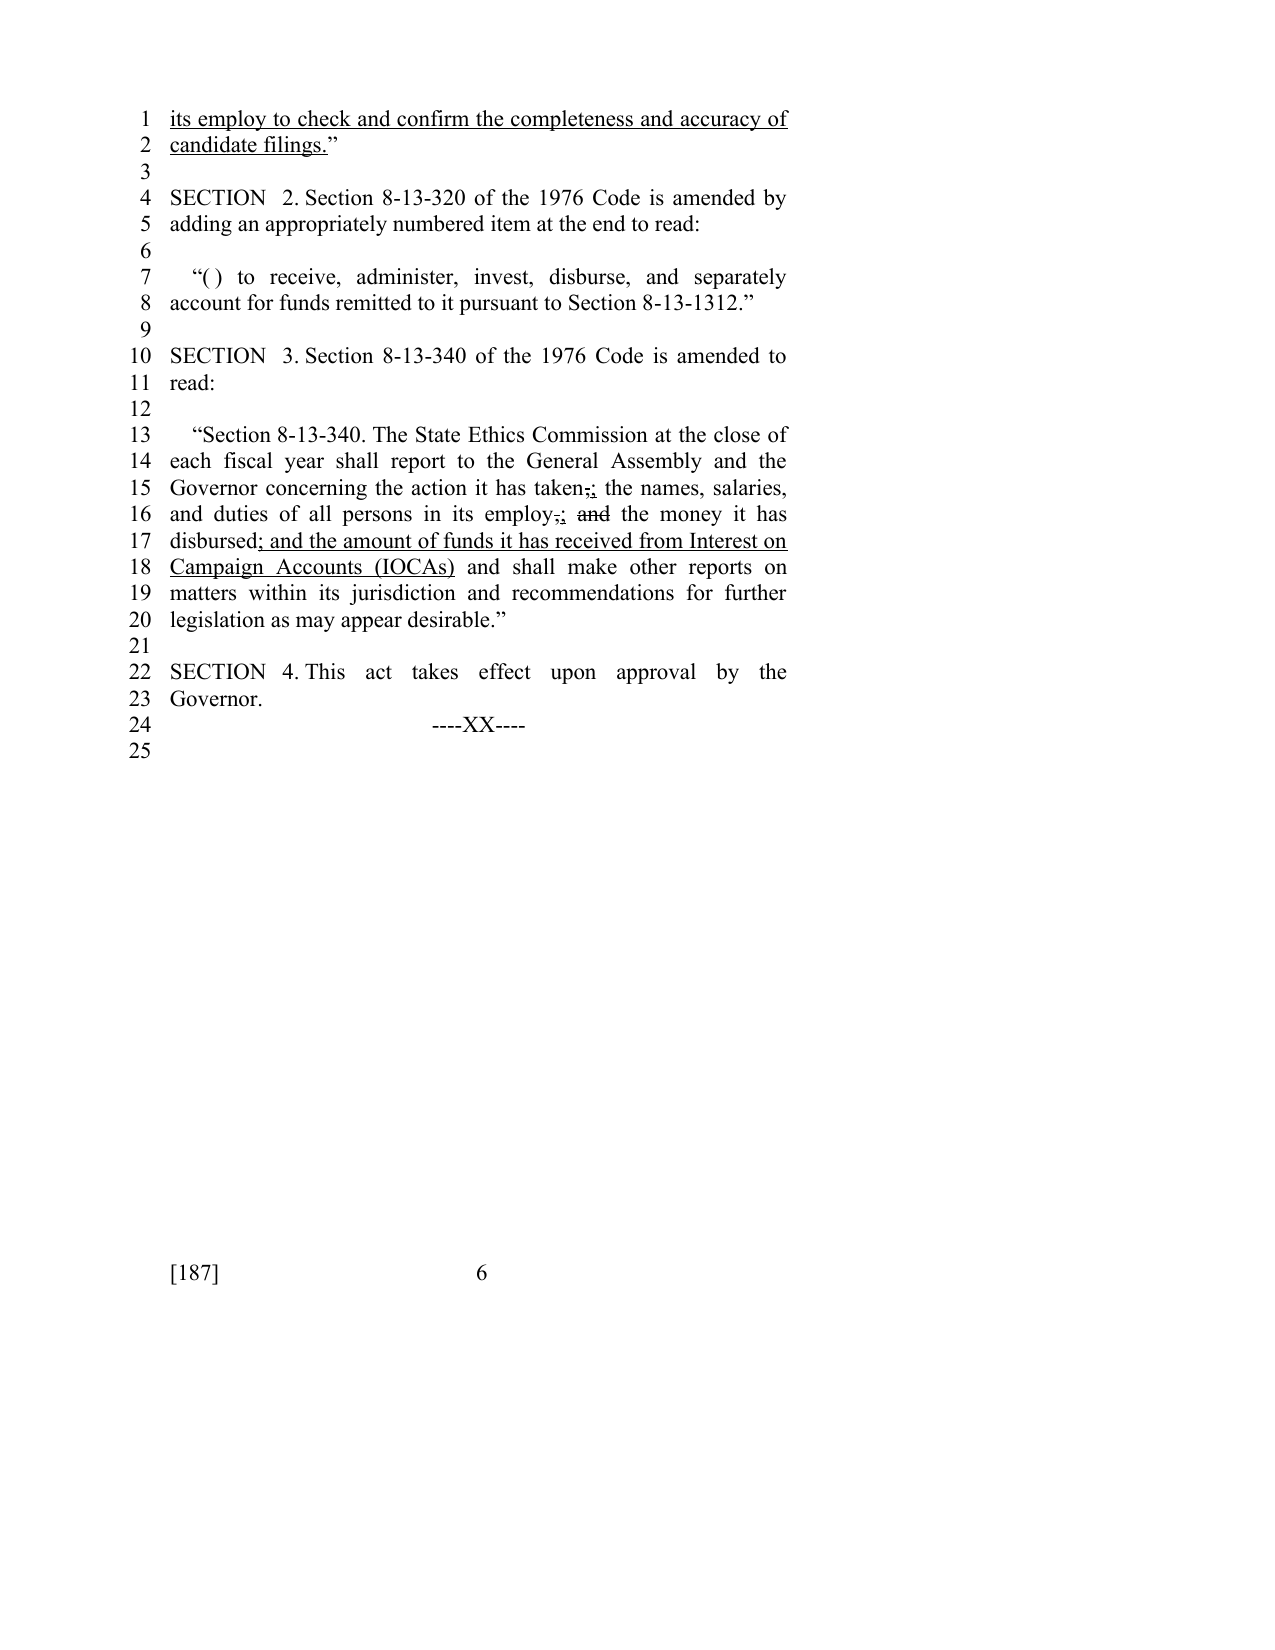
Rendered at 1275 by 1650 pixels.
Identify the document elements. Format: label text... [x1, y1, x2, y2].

text SECTION 4. This act takes effect upon approval by the Governor. [169, 658, 787, 711]
text SECTION 2. Section 8-13-320 of the 1976 Code is amended by adding an appropriately numbered item at the end to read: [169, 184, 787, 237]
text SECTION 3. Section 8-13-340 of the 1976 Code is amended to read: [169, 342, 787, 395]
text ----XX---- [169, 711, 787, 737]
text “Section 8-13-340. The State Ethics Commission at the close of each fiscal year shall report to the General Assembly and the Governor concerning the action it has taken,; the names, salaries, and duties of all persons in its employ,; and the money it has disbursed; and the amount of funds it has received from Interest on Campaign Accounts (IOCAs) and shall make other reports on matters within its jurisdiction and recommendations for further legislation as may appear desirable.” [169, 421, 787, 632]
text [169, 105, 787, 128]
text “( ) to receive, administer, invest, disburse, and separately account for funds remitted to it pursuant to Section 8-13-1312.” [169, 263, 787, 316]
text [169, 129, 787, 158]
